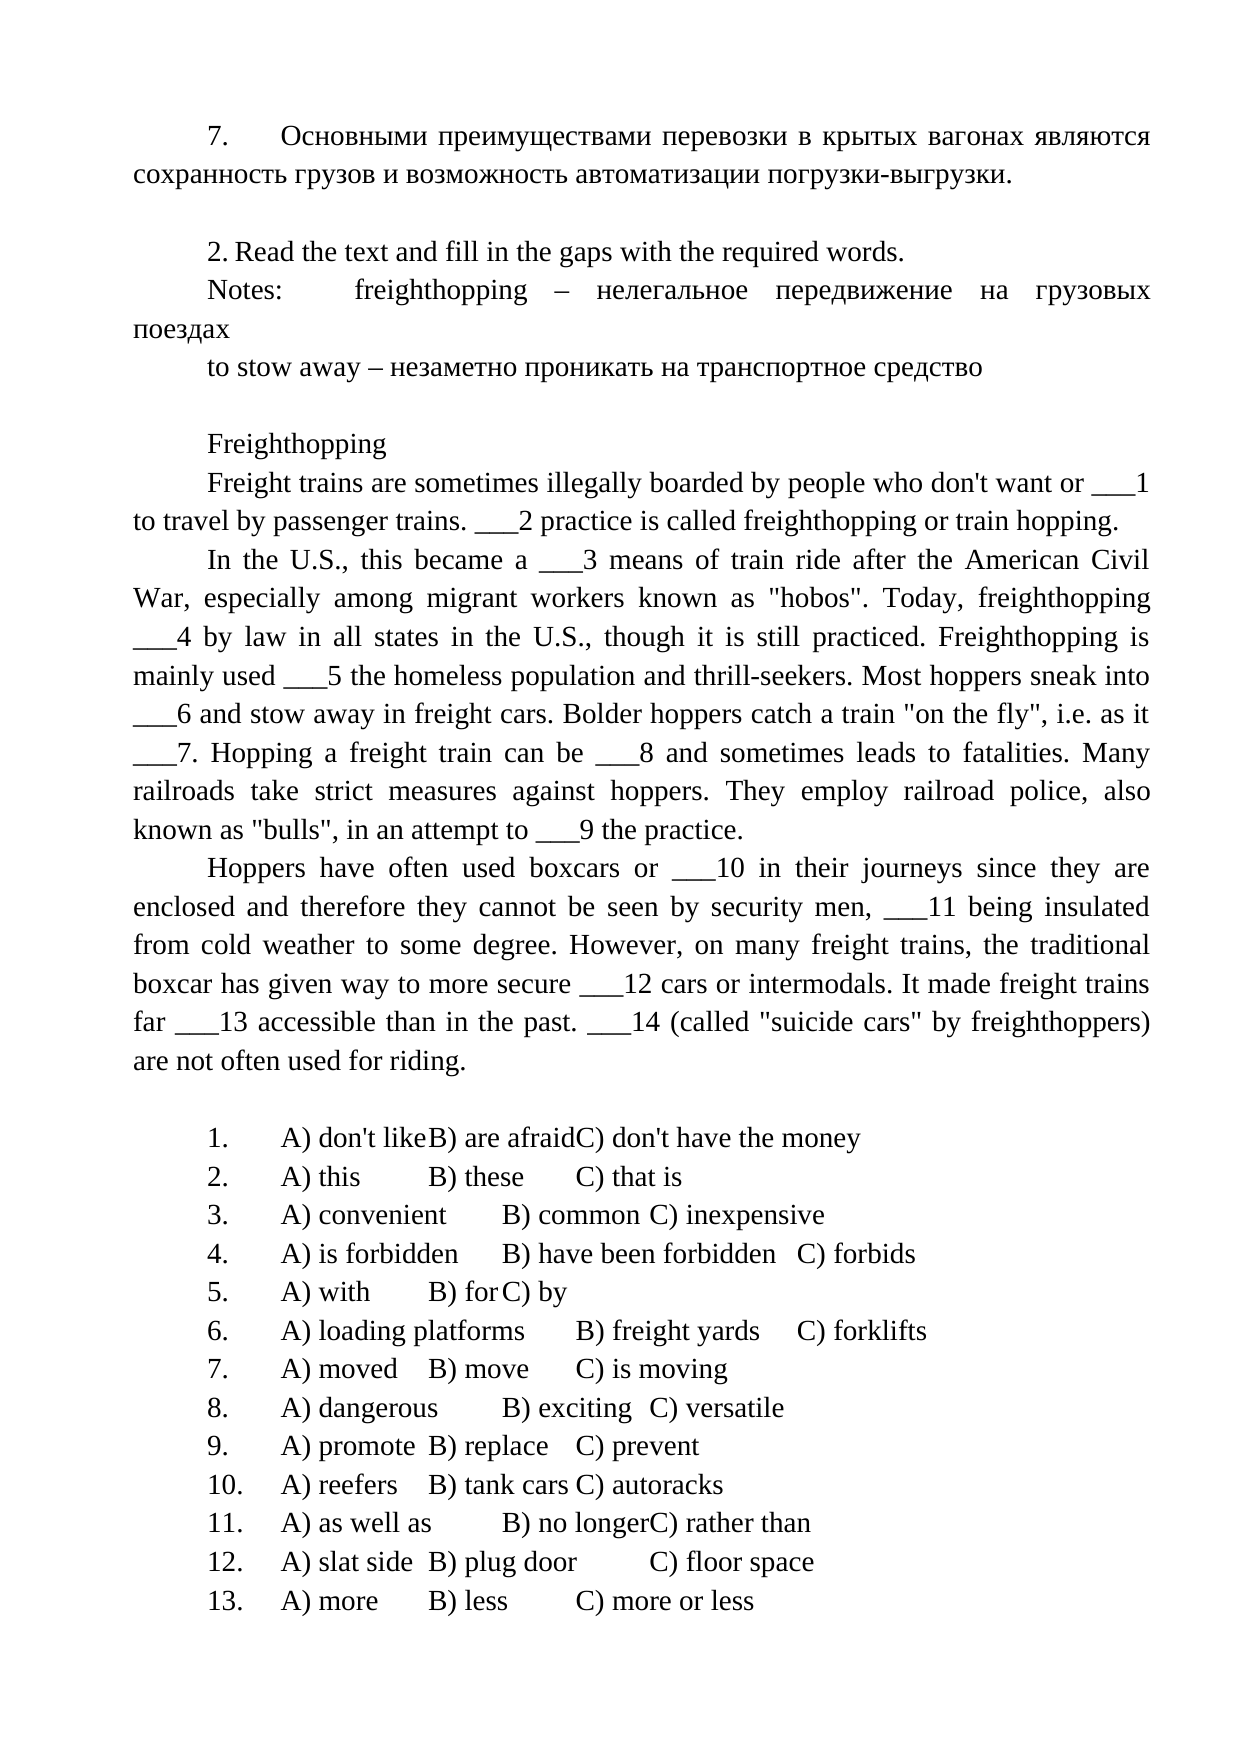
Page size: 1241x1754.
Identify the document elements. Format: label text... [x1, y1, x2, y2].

text In the U.S., this became a ___3 means of train ride after the American Civil War, especially among migrant workers known as "hobos". Today, freighthopping ___4 by law in all states in the U.S., though it is still practiced. Freighthopping is mainly used ___5 the homeless population and thrill-seekers. Most hoppers sneak into ___6 and stow away in freight cars. Bolder hoppers catch a train "on the fly", i.e. as it ___7. Hopping a freight train can be ___8 and sometimes leads to fatalities. Many railroads take strict measures against hoppers. They employ railroad police, also known as "bulls", in an attempt to ___9 the practice. [133, 542, 1152, 845]
text 4. A) is forbidden B) have been forbidden C) forbids [133, 1236, 1152, 1269]
text 2. Read the text and fill in the gaps with the required words. [133, 234, 1152, 267]
text 9. A) promote B) replace C) prevent [133, 1428, 1152, 1462]
text Notes: freighthopping – нелегальное передвижение на грузовых поездах [133, 272, 1152, 344]
text to stow away – незаметно проникать на транспортное средство [133, 349, 1152, 383]
text 2. A) this B) these C) that is [133, 1159, 1152, 1192]
text 11. A) as well as B) no longer C) rather than [133, 1506, 1152, 1539]
text Freighthopping [133, 426, 1152, 460]
text 3. A) convenient B) common C) inexpensive [133, 1197, 1152, 1231]
text 8. A) dangerous B) exciting C) versatile [133, 1390, 1152, 1423]
text 10. A) reefers B) tank cars C) autoracks [133, 1467, 1152, 1501]
text Freight trains are sometimes illegally boarded by people who don't want or ___1 to travel by passenger trains. ___2 practice is called freighthopping or train hopping. [133, 465, 1152, 537]
text 5. A) with B) for C) by [133, 1274, 1152, 1308]
text 7. A) moved B) move C) is moving [133, 1351, 1152, 1385]
text 13. A) more B) less C) more or less [133, 1583, 1152, 1616]
text Hoppers have often used boxcars or ___10 in their journeys since they are enclosed and therefore they cannot be seen by security men, ___11 being insulated from cold weather to some degree. However, on many freight trains, the traditional boxcar has given way to more secure ___12 cars or intermodals. It made freight trains far ___13 accessible than in the past. ___14 (called "suicide cars" by freighthoppers) are not often used for riding. [133, 850, 1152, 1077]
text 12. A) slat side B) plug door C) floor space [133, 1544, 1152, 1578]
text 1. A) don't like B) are afraid C) don't have the money [133, 1120, 1152, 1154]
text 7. Основными преимуществами перевозки в крытых вагонах являются сохранность грузов и возможность автоматизации погрузки-выгрузки. [133, 118, 1152, 190]
text 6. A) loading platforms В) freight yards C) forklifts [133, 1313, 1152, 1346]
